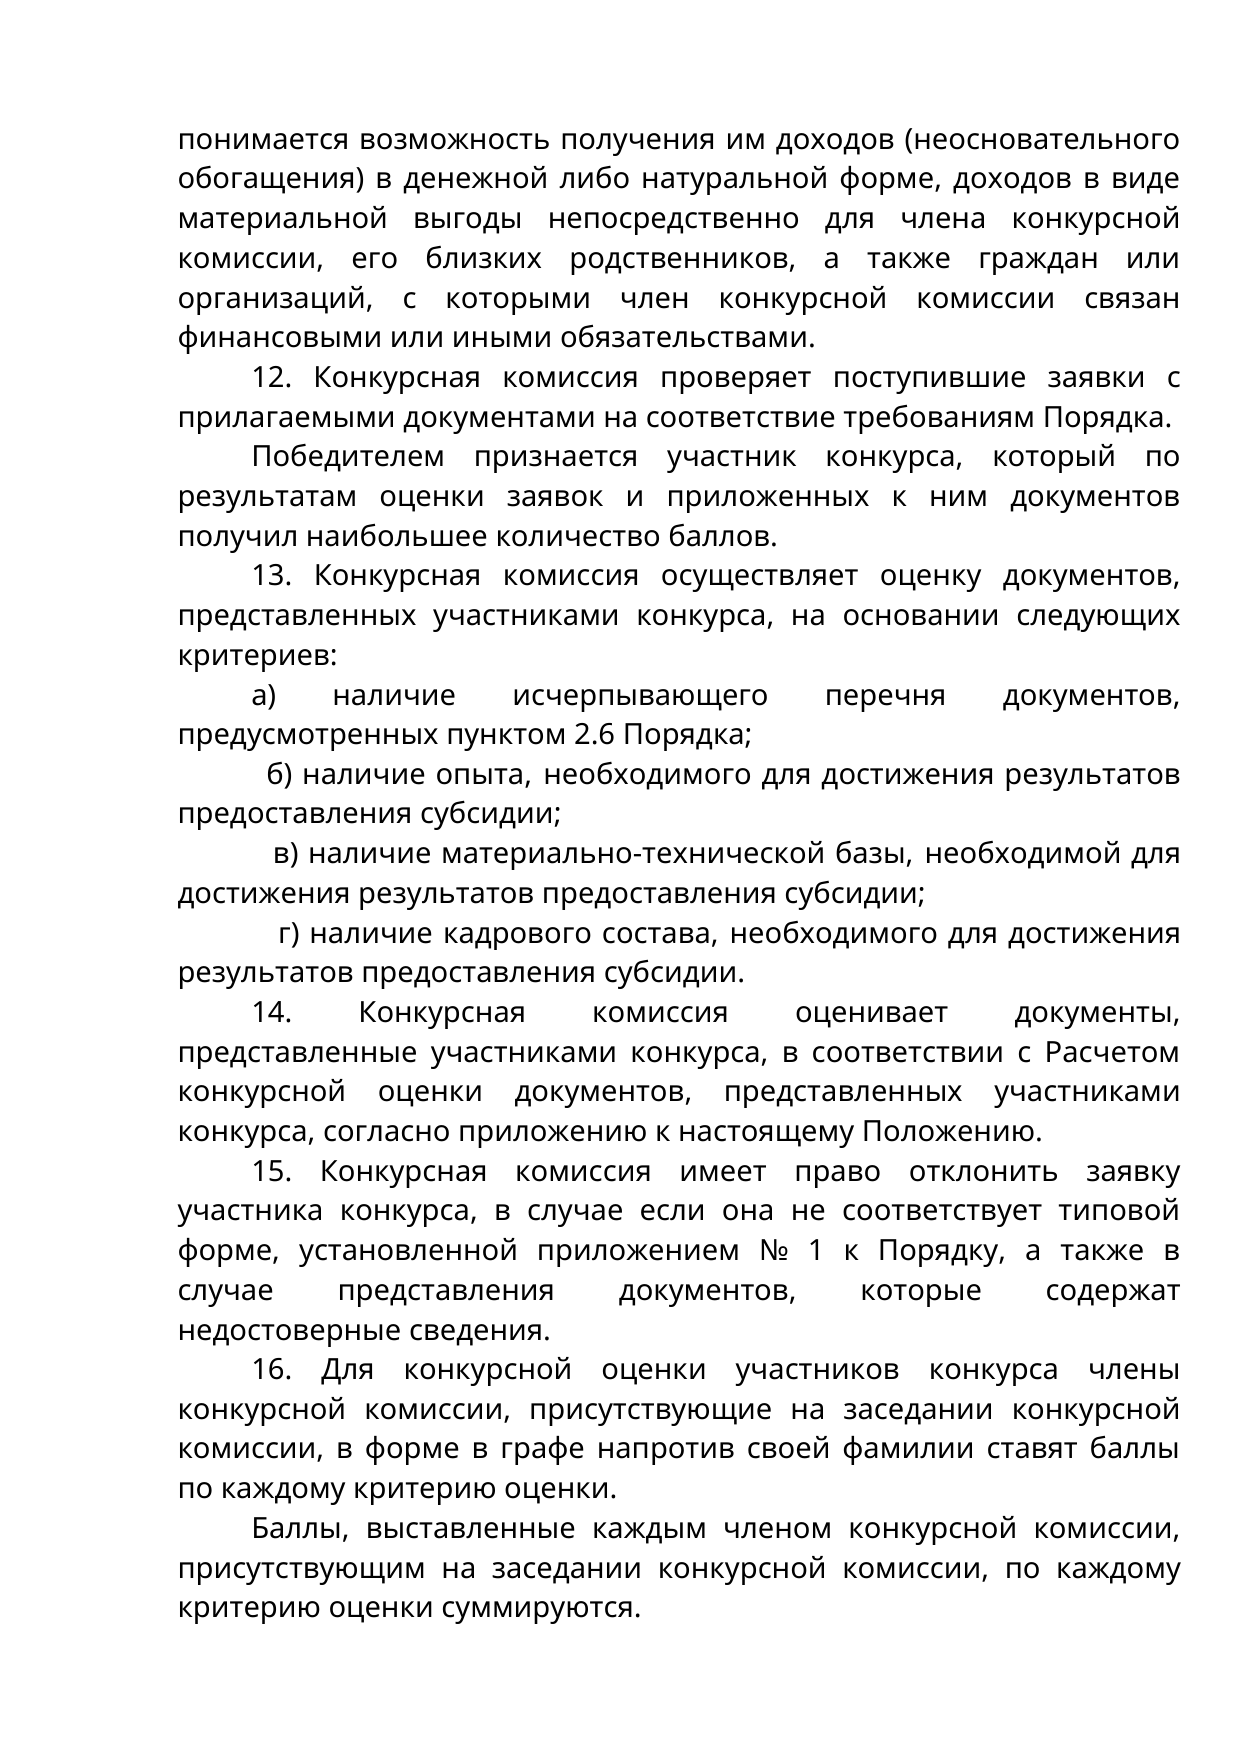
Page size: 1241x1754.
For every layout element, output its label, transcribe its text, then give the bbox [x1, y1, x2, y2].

text в) наличие материально-технической базы, необходимой для достижения результатов предоставления субсидии; [177, 832, 1181, 912]
text б) наличие опыта, необходимого для достижения результатов предоставления субсидии; [177, 753, 1181, 832]
text Баллы, выставленные каждым членом конкурсной комиссии, присутствующим на заседании конкурсной комиссии, по каждому критерию оценки суммируются. [177, 1507, 1181, 1626]
text 16. Для конкурсной оценки участников конкурса члены конкурсной комиссии, присутствующие на заседании конкурсной комиссии, в форме в графе напротив своей фамилии ставят баллы по каждому критерию оценки. [177, 1348, 1181, 1507]
text г) наличие кадрового состава, необходимого для достижения результатов предоставления субсидии. [177, 912, 1181, 991]
text 14. Конкурсная комиссия оценивает документы, представленные участниками конкурса, в соответствии с Расчетом конкурсной оценки документов, представленных участниками конкурса, согласно приложению к настоящему Положению. [177, 991, 1181, 1150]
text 15. Конкурсная комиссия имеет право отклонить заявку участника конкурса, в случае если она не соответствует типовой форме, установленной приложением № 1 к Порядку, а также в случае представления документов, которые содержат недостоверные сведения. [177, 1150, 1181, 1348]
text а) наличие исчерпывающего перечня документов, предусмотренных пунктом 2.6 Порядка; [177, 674, 1181, 753]
text Победителем признается участник конкурса, который по результатам оценки заявок и приложенных к ним документов получил наибольшее количество баллов. [177, 436, 1181, 555]
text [177, 118, 1181, 356]
text 12. Конкурсная комиссия проверяет поступившие заявки с прилагаемыми документами на соответствие требованиям Порядка. [177, 356, 1181, 436]
text 13. Конкурсная комиссия осуществляет оценку документов, представленных участниками конкурса, на основании следующих критериев: [177, 555, 1181, 674]
